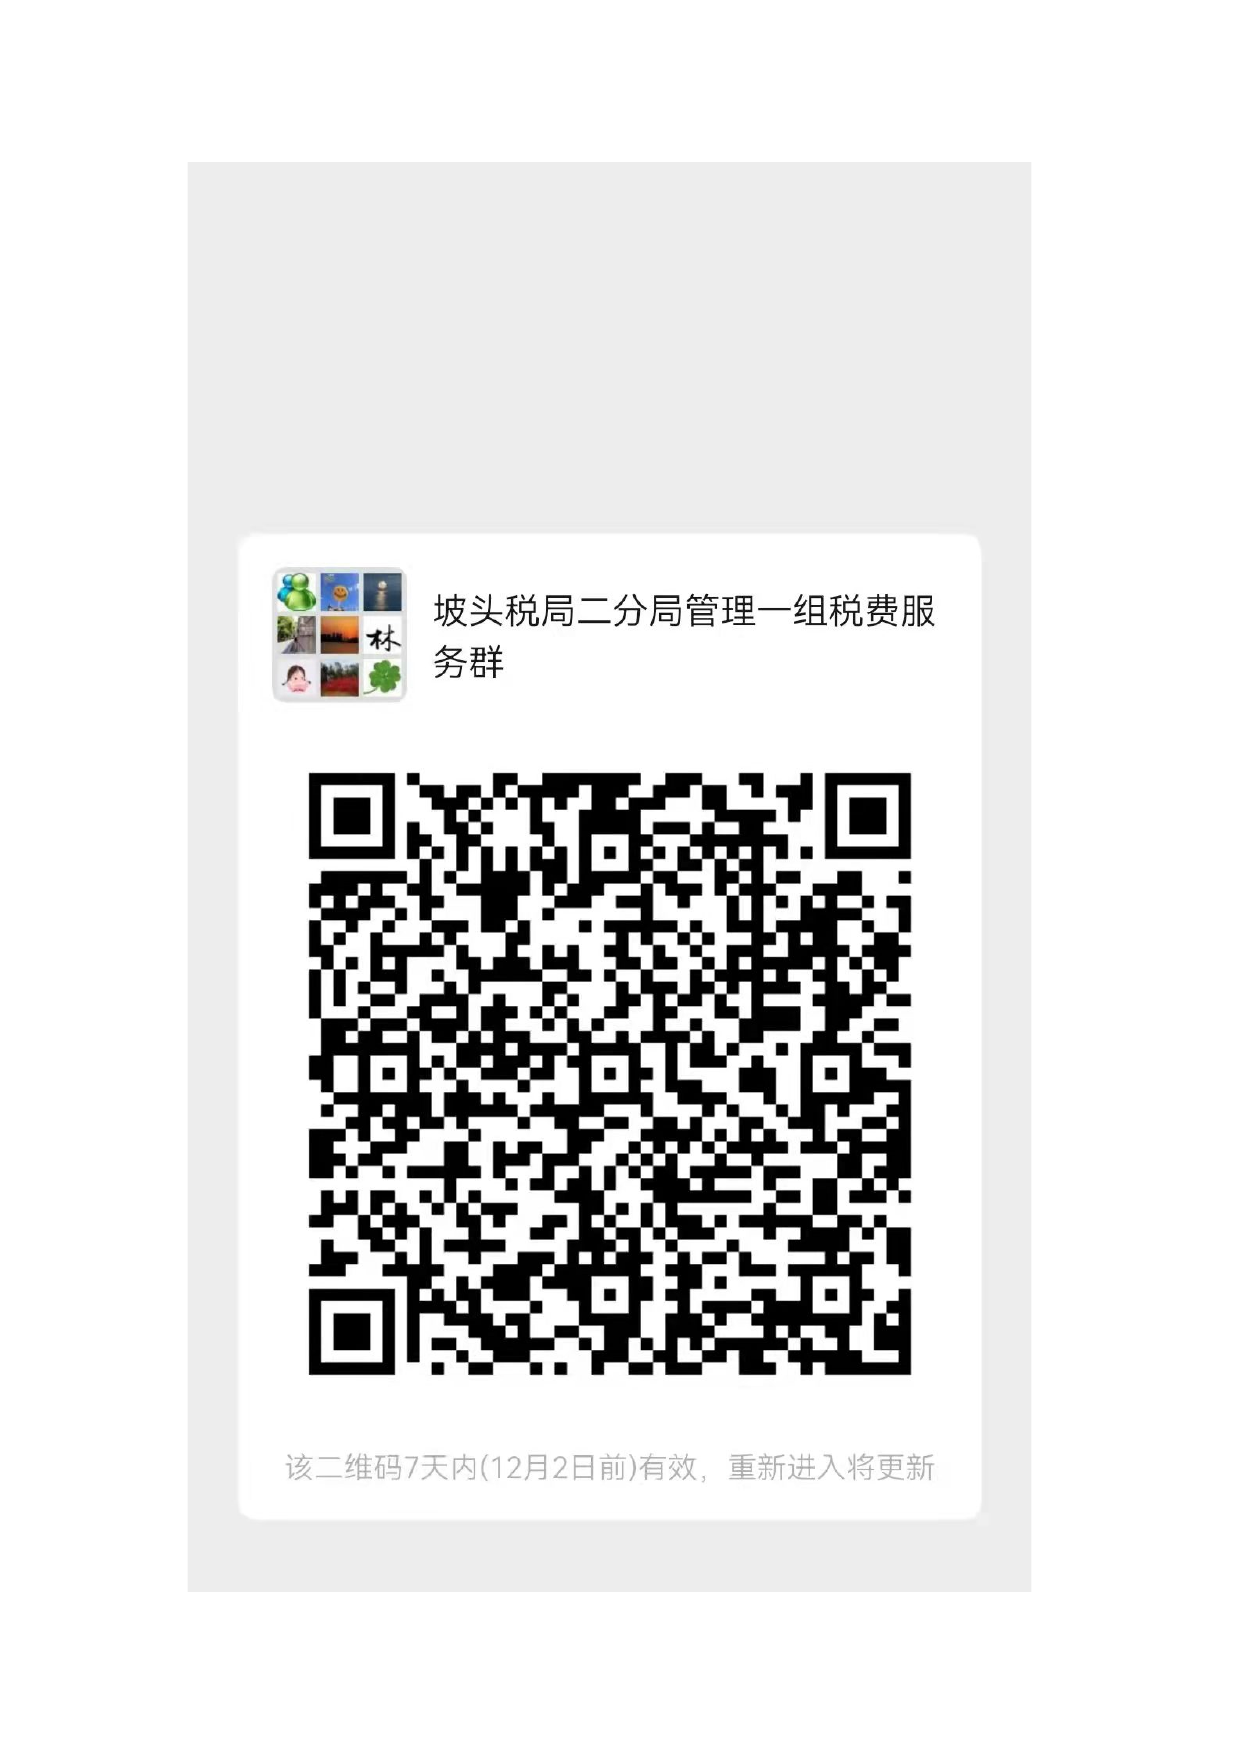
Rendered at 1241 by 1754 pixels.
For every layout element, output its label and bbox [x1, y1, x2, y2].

picture [187, 162, 1032, 1592]
